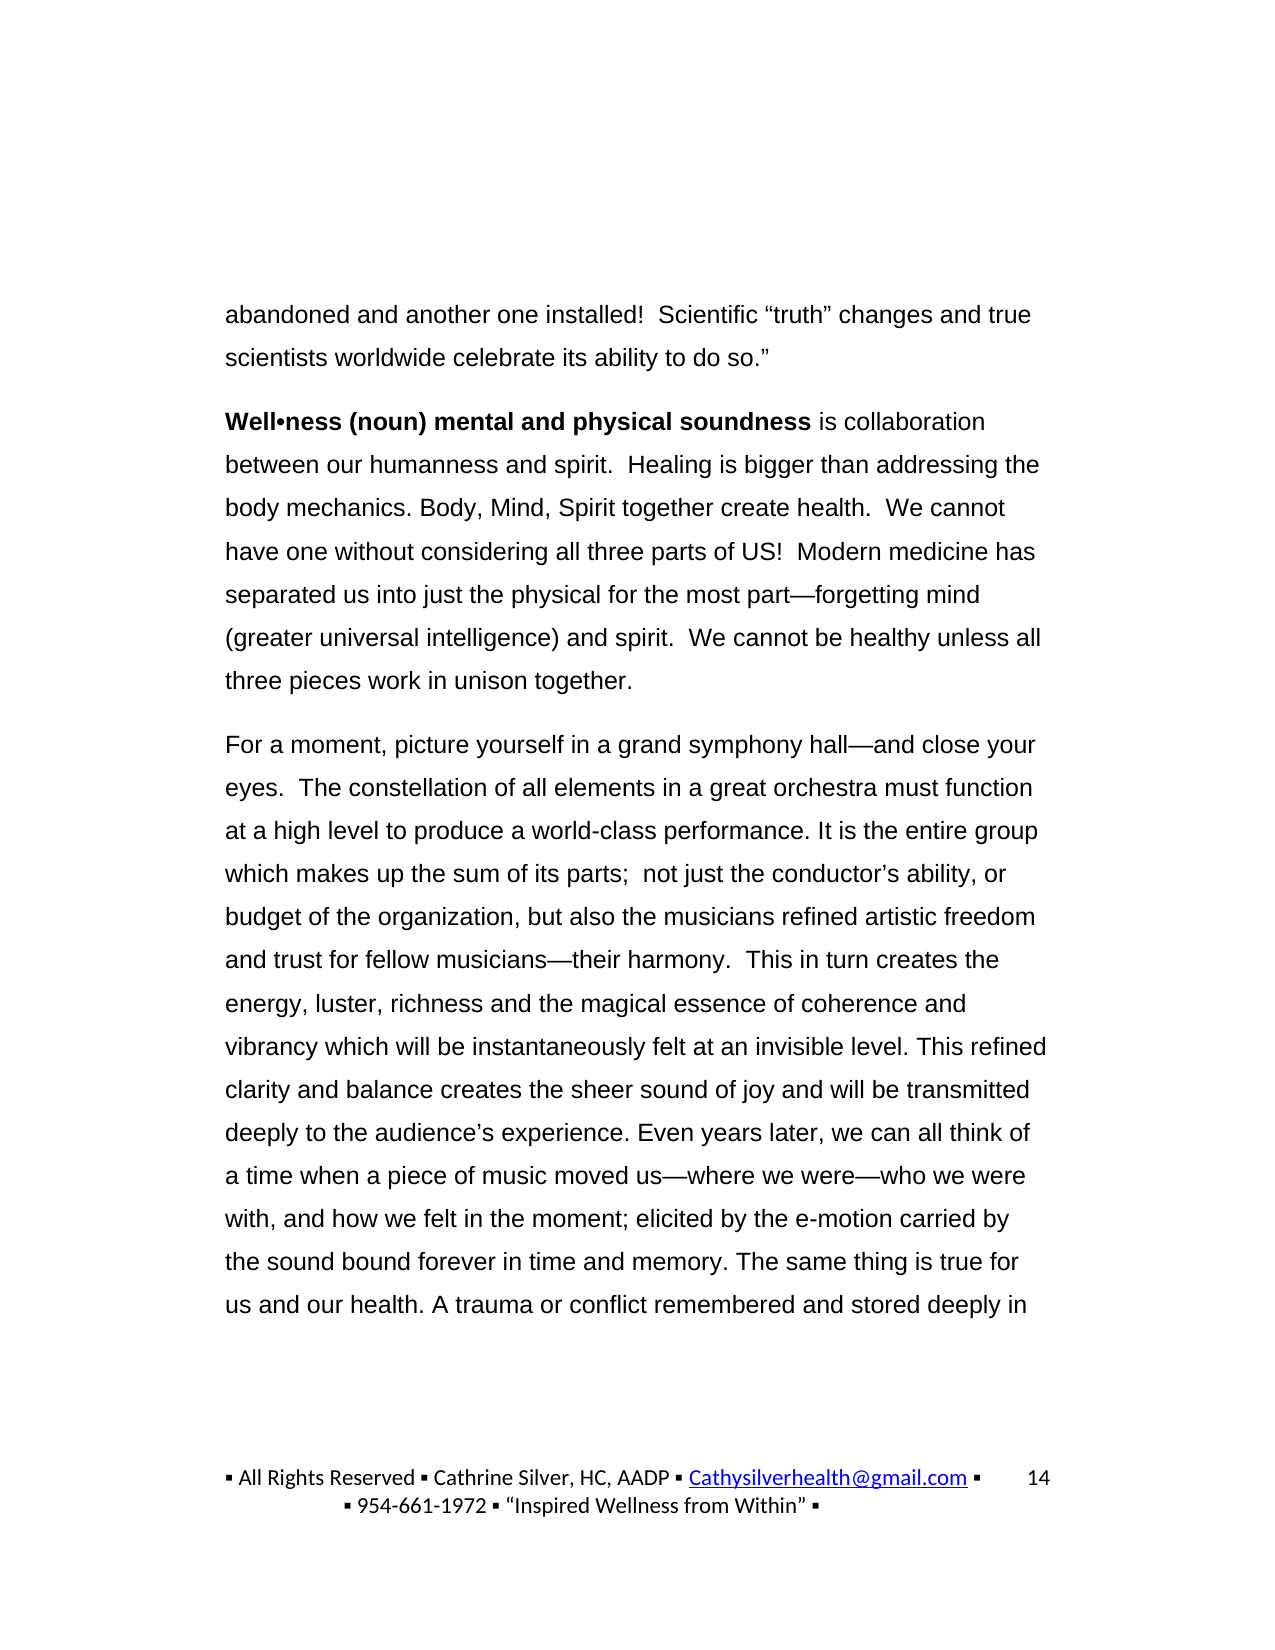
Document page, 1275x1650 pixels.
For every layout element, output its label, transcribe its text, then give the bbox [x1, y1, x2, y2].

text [225, 300, 1050, 372]
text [225, 730, 1050, 1319]
text Well•ness (noun) mental and physical soundness is collaboration between our humanness and spirit. Healing is bigger than addressing the body mechanics. Body, Mind, Spirit together create health. We cannot have one without considering all three parts of US! Modern medicine has separated us into just the physical for the most part—forgetting mind (greater universal intelligence) and spirit. We cannot be healthy unless all three pieces work in unison together. [225, 407, 1050, 694]
